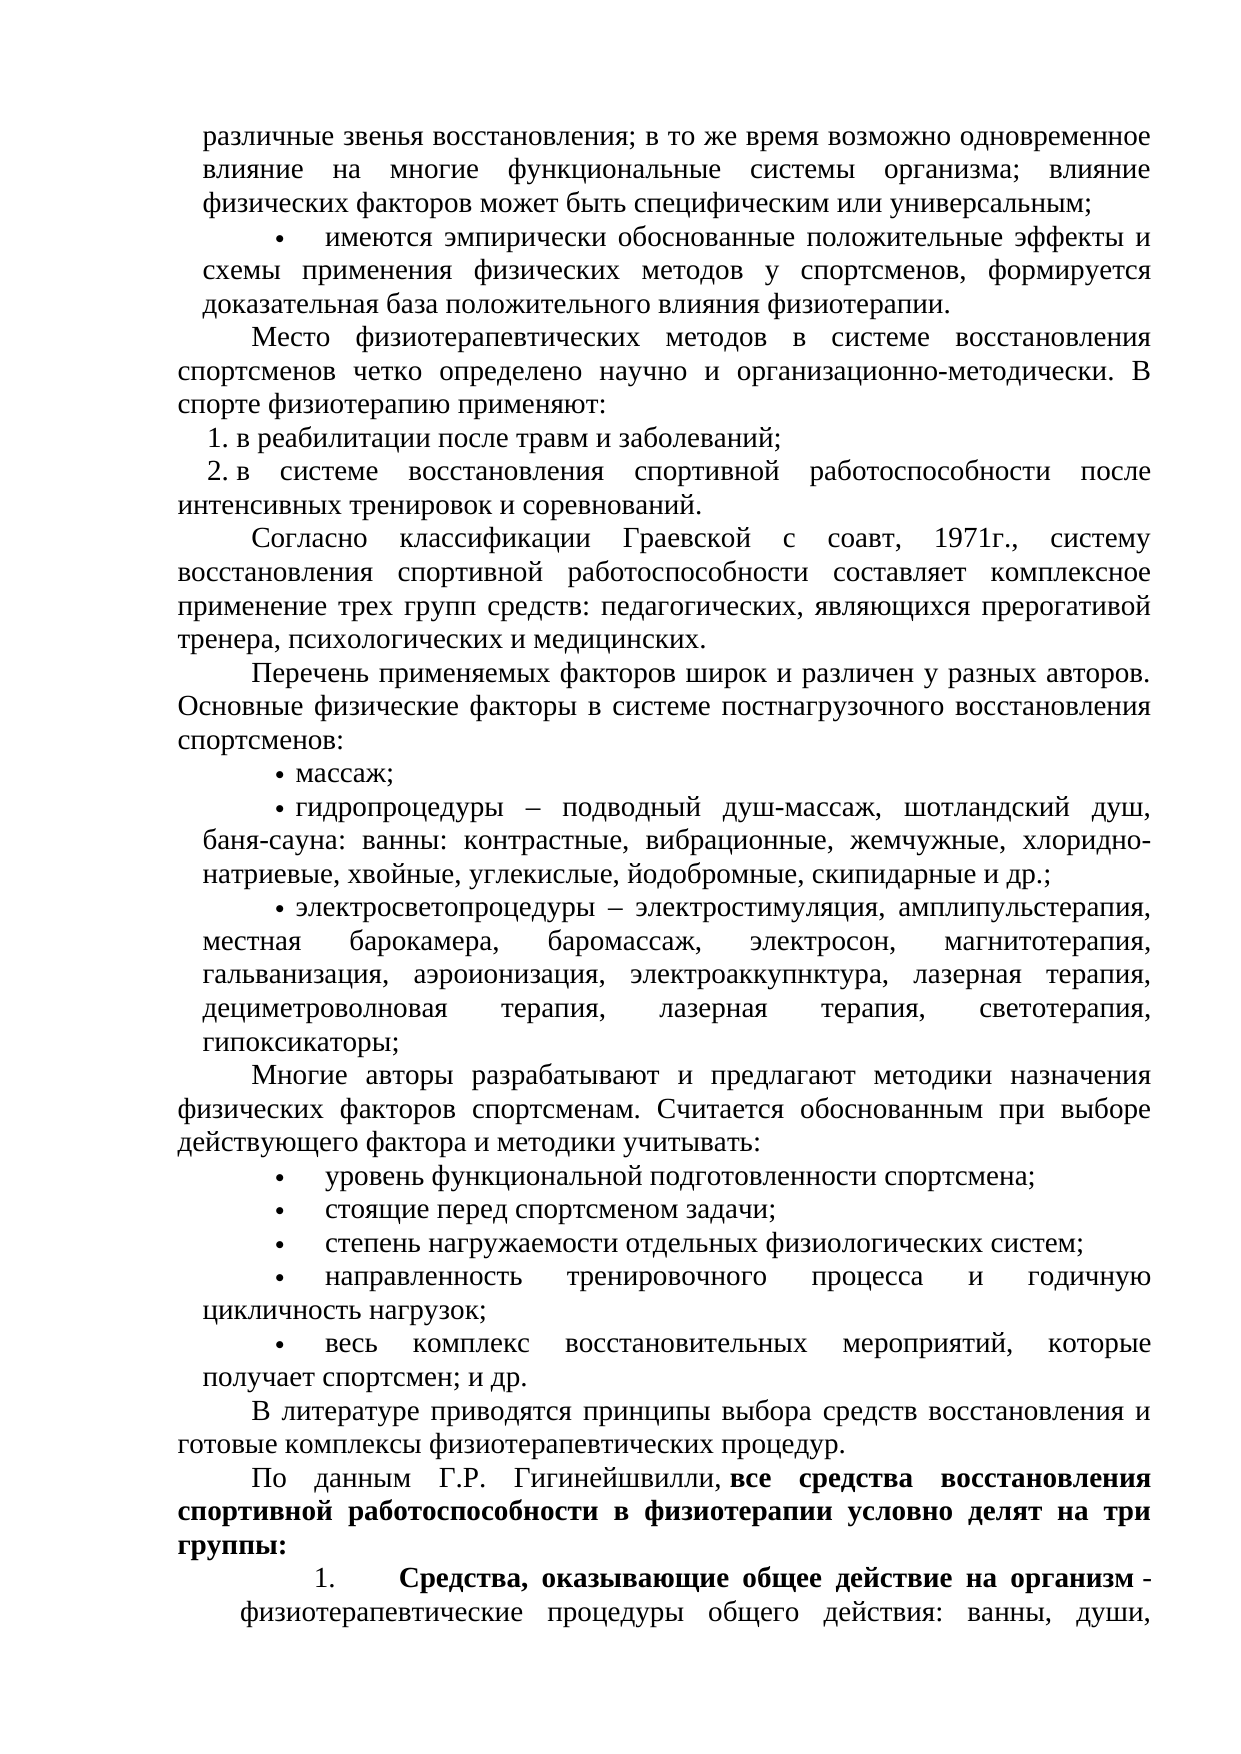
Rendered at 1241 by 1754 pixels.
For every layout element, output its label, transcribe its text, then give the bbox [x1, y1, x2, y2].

list гидропроцедуры – подводный душ-массаж, шотландский душ, баня-сауна: ванны: контрастные, вибрационные, жемчужные, хлоридно-натриевые, хвойные, углекислые, йодобромные, скипидарные и др.; [202, 789, 1152, 889]
list степень нагружаемости отдельных физиологических систем; [202, 1225, 1152, 1258]
list электросветопроцедуры – электростимуляция, амплипульстерапия, местная барокамера, баромассаж, электросон, магнитотерапия, гальванизация, аэроионизация, электроаккупнктура, лазерная терапия, дециметроволновая терапия, лазерная терапия, светотерапия, гипоксикаторы; [202, 889, 1152, 1057]
list направленность тренировочного процесса и годичную цикличность нагрузок; [202, 1258, 1152, 1326]
text По данным Г.Р. Гигинейшвилли, все средства восстановления спортивной работоспособности в физиотерапии условно делят на три группы: [177, 1460, 1152, 1560]
list в системе восстановления спортивной работоспособности после интенсивных тренировок и соревнований. [177, 453, 1152, 521]
text Перечень применяемых факторов широк и различен у разных авторов. Основные физические факторы в системе постнагрузочного восстановления спортсменов: [177, 655, 1152, 755]
list массаж; [202, 755, 1152, 789]
text Место физиотерапевтических методов в системе восстановления спортсменов четко определено научно и организационно-методически. В спорте физиотерапию применяют: [177, 319, 1152, 420]
list уровень функциональной подготовленности спортсмена; [202, 1158, 1152, 1191]
text Многие авторы разрабатывают и предлагают методики назначения физических факторов спортсменам. Считается обоснованным при выборе действующего фактора и методики учитывать: [177, 1057, 1152, 1158]
list имеются эмпирически обоснованные положительные эффекты и схемы применения физических методов у спортсменов, формируется доказательная база положительного влияния физиотерапии. [202, 219, 1152, 319]
list весь комплекс восстановительных мероприятий, которые получает спортсмен; и др. [202, 1326, 1152, 1393]
text В литературе приводятся принципы выбора средств восстановления и готовые комплексы физиотерапевтических процедур. [177, 1393, 1152, 1460]
text Согласно классификации Граевской с соавт, 1971г., систему восстановления спортивной работоспособности составляет комплексное применение трех групп средств: педагогических, являющихся прерогативой тренера, психологических и медицинских. [177, 521, 1152, 655]
list стоящие перед спортсменом задачи; [202, 1191, 1152, 1225]
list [202, 118, 1152, 219]
list в реабилитации после травм и заболеваний; [177, 420, 1152, 453]
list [240, 1560, 1152, 1627]
